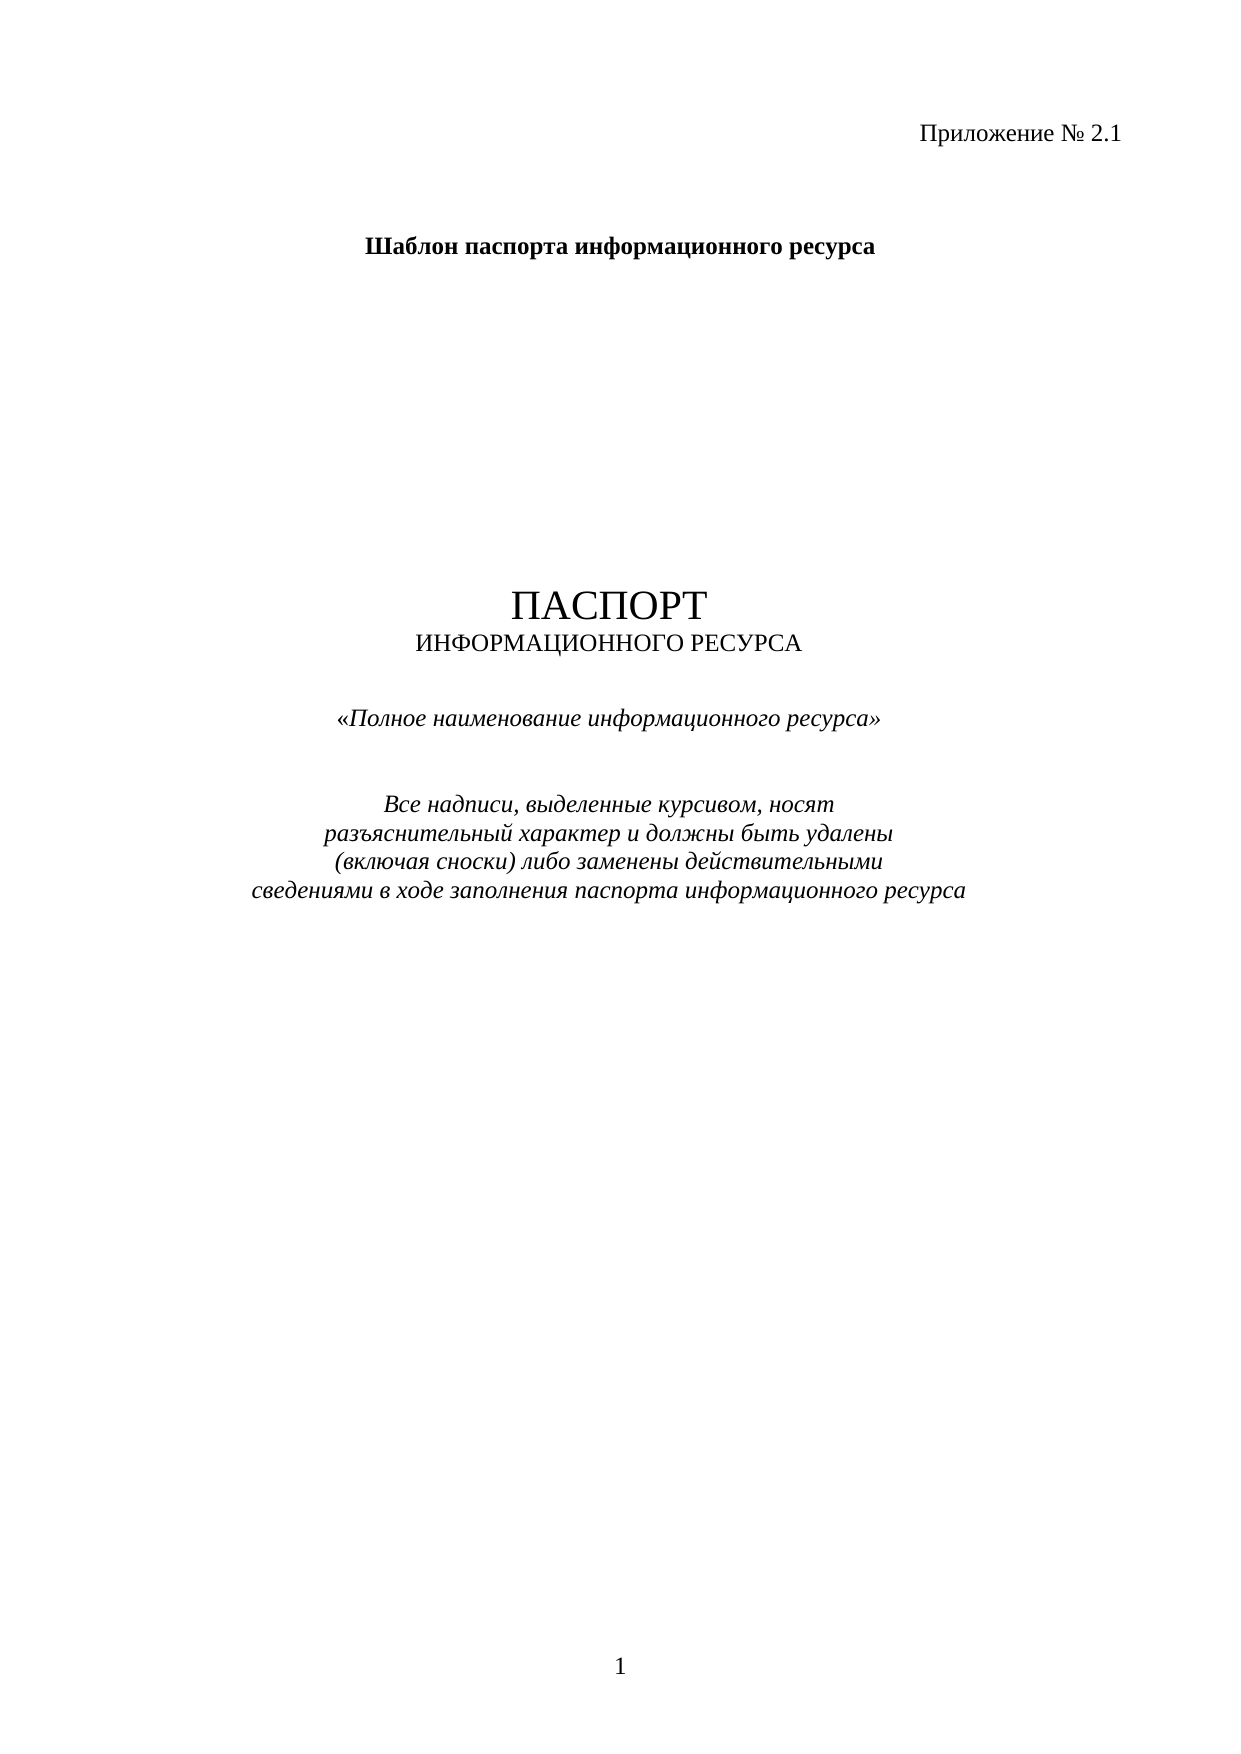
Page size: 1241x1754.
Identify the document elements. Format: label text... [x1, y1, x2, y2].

text Шаблон паспорта информационного ресурса [118, 231, 1122, 259]
table_cell Все надписи, выделенные курсивом, носят разъяснительный характер и должны быть удалены (включая сноски) либо заменены действительными сведениями в ходе заполнения паспорта информационного ресурса [107, 731, 1111, 1076]
table_header ПАСПОРТ ИНФОРМАЦИОННОГО РЕСУРСА «Полное наименование информационного ресурса» [107, 260, 1111, 731]
text Приложение № 2.1 [118, 118, 1122, 147]
